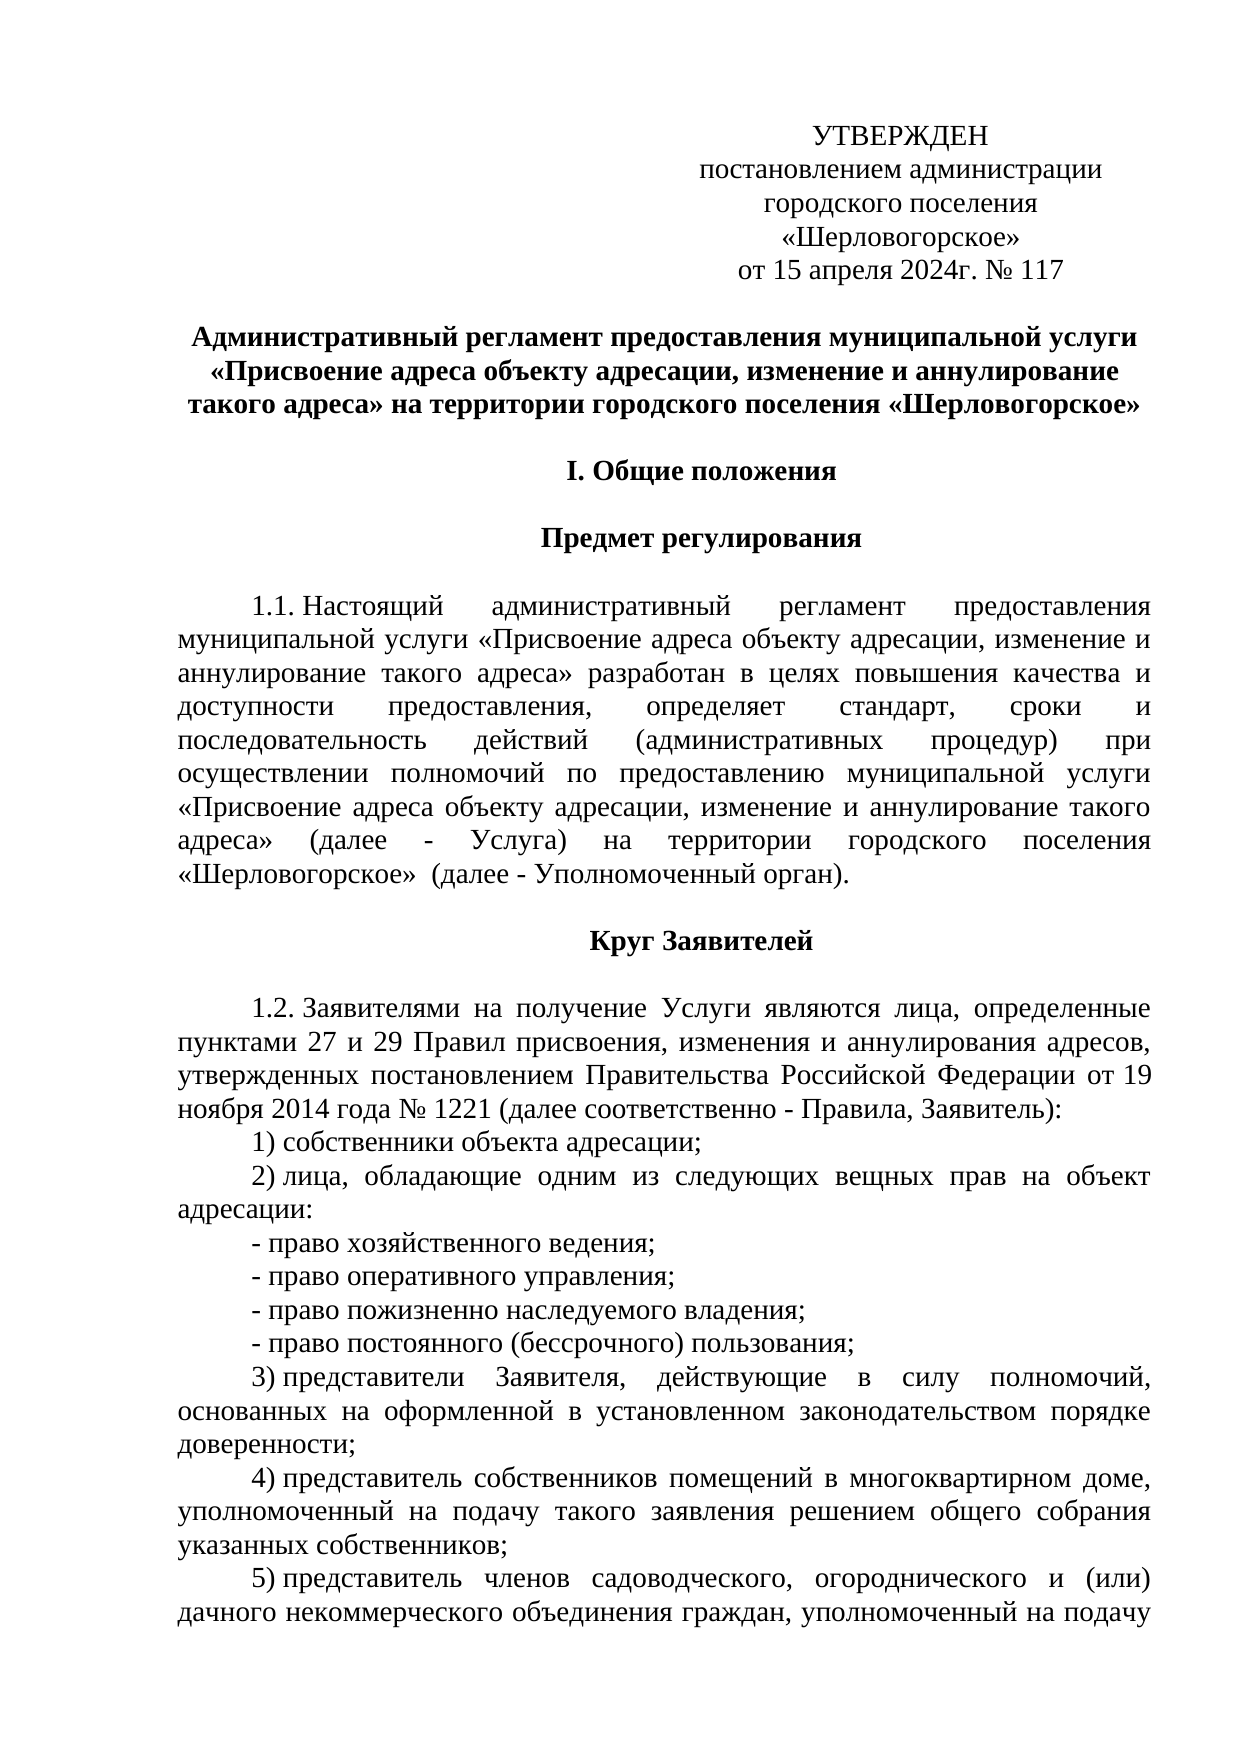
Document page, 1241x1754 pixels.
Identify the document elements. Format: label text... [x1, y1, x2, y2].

text - право пожизненно наследуемого владения; [177, 1292, 1152, 1326]
text городского поселения «Шерловогорское» [650, 185, 1152, 252]
text 2) лица, обладающие одним из следующих вещных прав на объект адресации: [177, 1158, 1152, 1225]
text Административный регламент предоставления муниципальной услуги «Присвоение адреса объекту адресации, изменение и аннулирование такого адреса» на территории городского поселения «Шерловогорское» [177, 319, 1152, 420]
text 1.1. Настоящий административный регламент предоставления муниципальной услуги «Присвоение адреса объекту адресации, изменение и аннулирование такого адреса» разработан в целях повышения качества и доступности предоставления, определяет стандарт, сроки и последовательность действий (административных процедур) при осуществлении полномочий по предоставлению муниципальной услуги «Присвоение адреса объекту адресации, изменение и аннулирование такого адреса» (далее - Услуга) на территории городского поселения «Шерловогорское» (далее - Уполномоченный орган). [177, 588, 1152, 889]
text 3) представители Заявителя, действующие в силу полномочий, основанных на оформленной в установленном законодательством порядке доверенности; [177, 1359, 1152, 1460]
text Круг Заявителей [177, 923, 1152, 957]
text I. Общие положения [177, 453, 1152, 487]
text постановлением администрации [650, 152, 1152, 185]
text - право оперативного управления; [177, 1258, 1152, 1292]
text 4) представитель собственников помещений в многоквартирном доме, уполномоченный на подачу такого заявления решением общего собрания указанных собственников; [177, 1460, 1152, 1560]
text УТВЕРЖДЕН [177, 118, 1152, 152]
text 1) собственники объекта адресации; [177, 1124, 1152, 1158]
text - право постоянного (бессрочного) пользования; [177, 1326, 1152, 1359]
text от 15 апреля 2024г. № 117 [650, 252, 1152, 286]
text Предмет регулирования [177, 521, 1152, 554]
text - право хозяйственного ведения; [177, 1225, 1152, 1258]
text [177, 1560, 1152, 1627]
text 1.2. Заявителями на получение Услуги являются лица, определенные пунктами 27 и 29 Правил присвоения, изменения и аннулирования адресов, утвержденных постановлением Правительства Российской Федерации от 19 ноября 2014 года № 1221 (далее соответственно - Правила, Заявитель): [177, 990, 1152, 1124]
